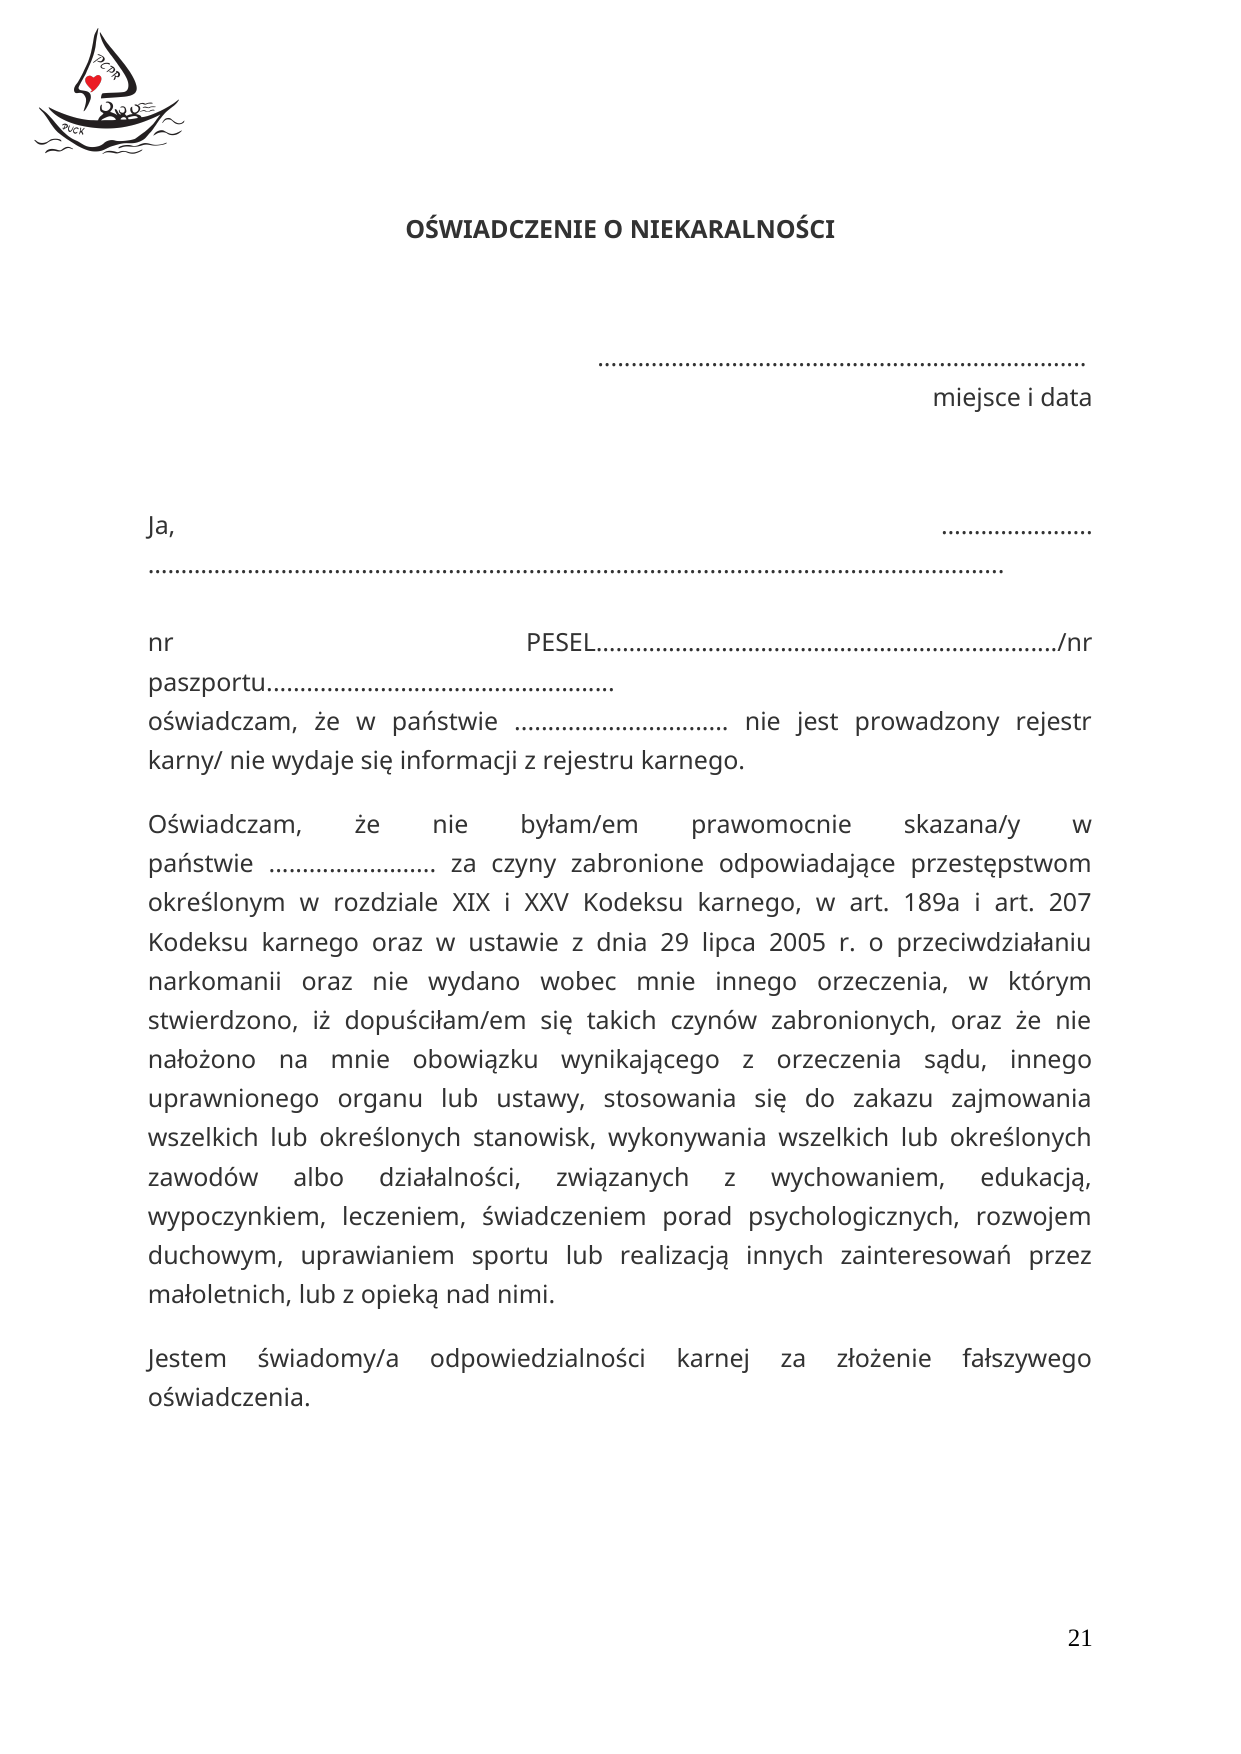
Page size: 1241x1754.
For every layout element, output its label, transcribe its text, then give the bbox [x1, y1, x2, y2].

text OŚWIADCZENIE O NIEKARALNOŚCI [148, 212, 1093, 246]
text Jestem świadomy/a odpowiedzialności karnej za złożenie fałszywego oświadczenia. [148, 1341, 1093, 1414]
text Ja, …………………..………….................................................................................................................... nr PESEL…………………………………………………………..../nr paszportu.................................................... oświadczam, że w państwie ................................ nie jest prowadzony rejestr karny/ nie wydaje się informacji z rejestru karnego. [148, 508, 1093, 777]
text ......................................................................... miejsce i data [148, 340, 1093, 413]
picture [34, 28, 185, 154]
text Oświadczam, że nie byłam/em prawomocnie skazana/y w państwie ......................... za czyny zabronione odpowiadające przestępstwom określonym w rozdziale XIX i XXV Kodeksu karnego, w art. 189a i art. 207 Kodeksu karnego oraz w ustawie z dnia 29 lipca 2005 r. o przeciwdziałaniu narkomanii oraz nie wydano wobec mnie innego orzeczenia, w którym stwierdzono, iż dopuściłam/em się takich czynów zabronionych, oraz że nie nałożono na mnie obowiązku wynikającego z orzeczenia sądu, innego uprawnionego organu lub ustawy, stosowania się do zakazu zajmowania wszelkich lub określonych stanowisk, wykonywania wszelkich lub określonych zawodów albo działalności, związanych z wychowaniem, edukacją, wypoczynkiem, leczeniem, świadczeniem porad psychologicznych, rozwojem duchowym, uprawianiem sportu lub realizacją innych zainteresowań przez małoletnich, lub z opieką nad nimi. [148, 807, 1093, 1311]
